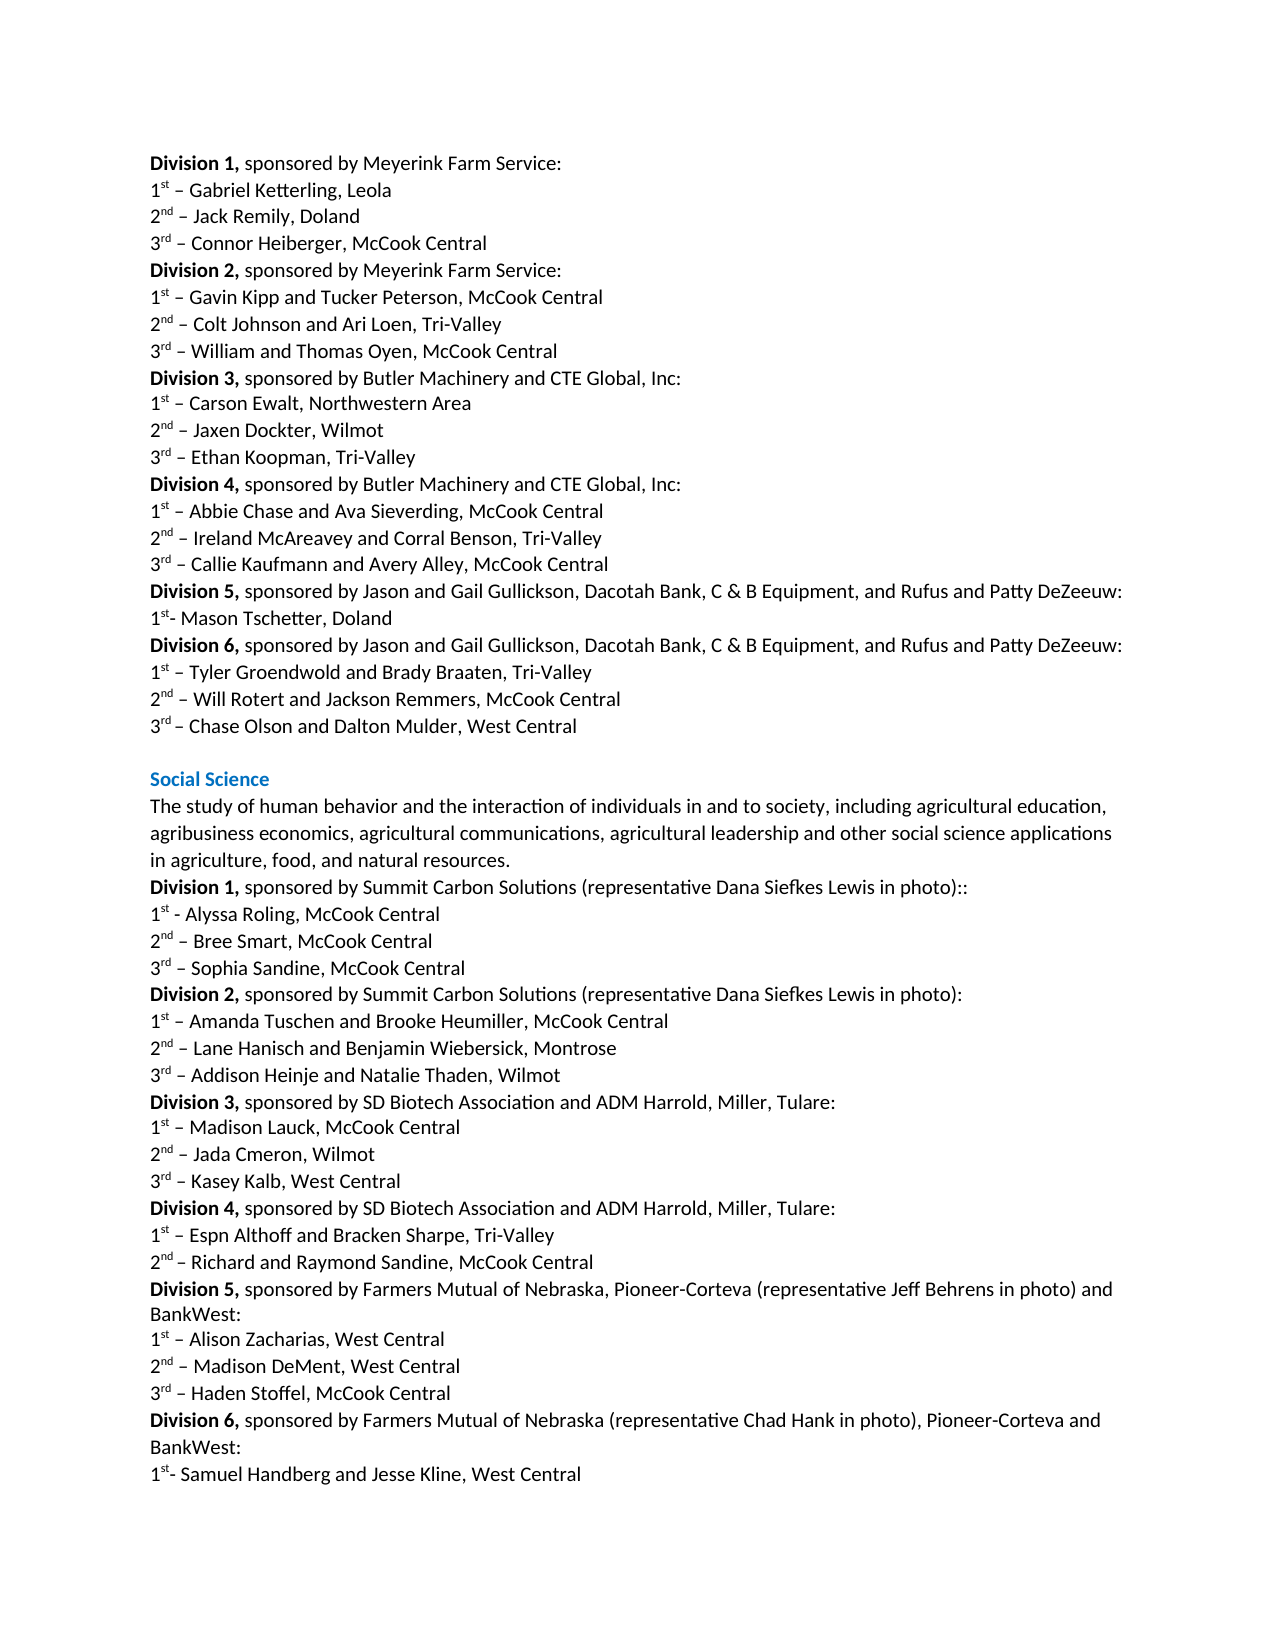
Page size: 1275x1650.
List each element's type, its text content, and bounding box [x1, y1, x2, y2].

text Division 3, sponsored by Butler Machinery and CTE Global, Inc: [150, 365, 1125, 390]
text 2nd – Richard and Raymond Sandine, McCook Central [150, 1249, 1125, 1274]
text 1st - Alyssa Roling, McCook Central [150, 901, 1125, 926]
text Division 5, sponsored by Jason and Gail Gullickson, Dacotah Bank, C & B Equipment, and Rufus and Patty DeZeeuw: [150, 578, 1125, 604]
text 3rd – Sophia Sandine, McCook Central [150, 955, 1125, 980]
text 1st – Alison Zacharias, West Central [150, 1327, 1125, 1352]
text Social Science [150, 767, 1125, 792]
text Division 2, sponsored by Meyerink Farm Service: [150, 257, 1125, 283]
text Division 4, sponsored by SD Biotech Association and ADM Harrold, Miller, Tulare: [150, 1195, 1125, 1221]
text 2nd – Will Rotert and Jackson Remmers, McCook Central [150, 686, 1125, 711]
text 3rd – Ethan Koopman, Tri-Valley [150, 444, 1125, 469]
text 1st – Abbie Chase and Ava Sieverding, McCook Central [150, 498, 1125, 523]
text 2nd – Lane Hanisch and Benjamin Wiebersick, Montrose [150, 1035, 1125, 1061]
text 3rd – Kasey Kalb, West Central [150, 1168, 1125, 1194]
text 1st – Amanda Tuschen and Brooke Heumiller, McCook Central [150, 1008, 1125, 1034]
text 3rd – Callie Kaufmann and Avery Alley, McCook Central [150, 552, 1125, 577]
text 1st – Gabriel Ketterling, Leola [150, 177, 1125, 202]
text Division 6, sponsored by Jason and Gail Gullickson, Dacotah Bank, C & B Equipment, and Rufus and Patty DeZeeuw: [150, 632, 1125, 658]
text Division 3, sponsored by SD Biotech Association and ADM Harrold, Miller, Tulare: [150, 1089, 1125, 1114]
text 3rd – William and Thomas Oyen, McCook Central [150, 338, 1125, 363]
text 1st – Gavin Kipp and Tucker Peterson, McCook Central [150, 284, 1125, 310]
text 2nd – Jada Cmeron, Wilmot [150, 1141, 1125, 1167]
text 1st – Tyler Groendwold and Brady Braaten, Tri-Valley [150, 659, 1125, 684]
text 3rd – Chase Olson and Dalton Mulder, West Central [150, 713, 1125, 738]
text 2nd – Ireland McAreavey and Corral Benson, Tri-Valley [150, 525, 1125, 550]
text Division 1, sponsored by Summit Carbon Solutions (representative Dana Siefkes Lewis in photo):: [150, 874, 1125, 899]
text 2nd – Bree Smart, McCook Central [150, 928, 1125, 953]
text 2nd – Jaxen Dockter, Wilmot [150, 417, 1125, 443]
text 2nd – Colt Johnson and Ari Loen, Tri-Valley [150, 311, 1125, 337]
text Division 6, sponsored by Farmers Mutual of Nebraska (representative Chad Hank in photo), Pioneer-Corteva and BankWest: [150, 1407, 1125, 1459]
text 1st – Espn Althoff and Bracken Sharpe, Tri-Valley [150, 1222, 1125, 1247]
text Division 1, sponsored by Meyerink Farm Service: [150, 150, 1125, 175]
text 3rd – Addison Heinje and Natalie Thaden, Wilmot [150, 1062, 1125, 1088]
text Division 2, sponsored by Summit Carbon Solutions (representative Dana Siefkes Lewis in photo): [150, 982, 1125, 1007]
text 3rd – Connor Heiberger, McCook Central [150, 231, 1125, 256]
text 1st – Carson Ewalt, Northwestern Area [150, 390, 1125, 416]
text Division 4, sponsored by Butler Machinery and CTE Global, Inc: [150, 471, 1125, 496]
text 1st – Madison Lauck, McCook Central [150, 1114, 1125, 1140]
text The study of human behavior and the interaction of individuals in and to society, including agricultural education, agribusiness economics, agricultural communications, agricultural leadership and other social science applications in agriculture, food, and natural resources. [150, 793, 1125, 873]
text 2nd – Madison DeMent, West Central [150, 1353, 1125, 1379]
text 1st- Samuel Handberg and Jesse Kline, West Central [150, 1461, 1125, 1486]
text 3rd – Haden Stoffel, McCook Central [150, 1380, 1125, 1406]
text 2nd – Jack Remily, Doland [150, 204, 1125, 229]
text 1st- Mason Tschetter, Doland [150, 605, 1125, 631]
text Division 5, sponsored by Farmers Mutual of Nebraska, Pioneer-Corteva (representative Jeff Behrens in photo) and BankWest: [150, 1276, 1125, 1327]
